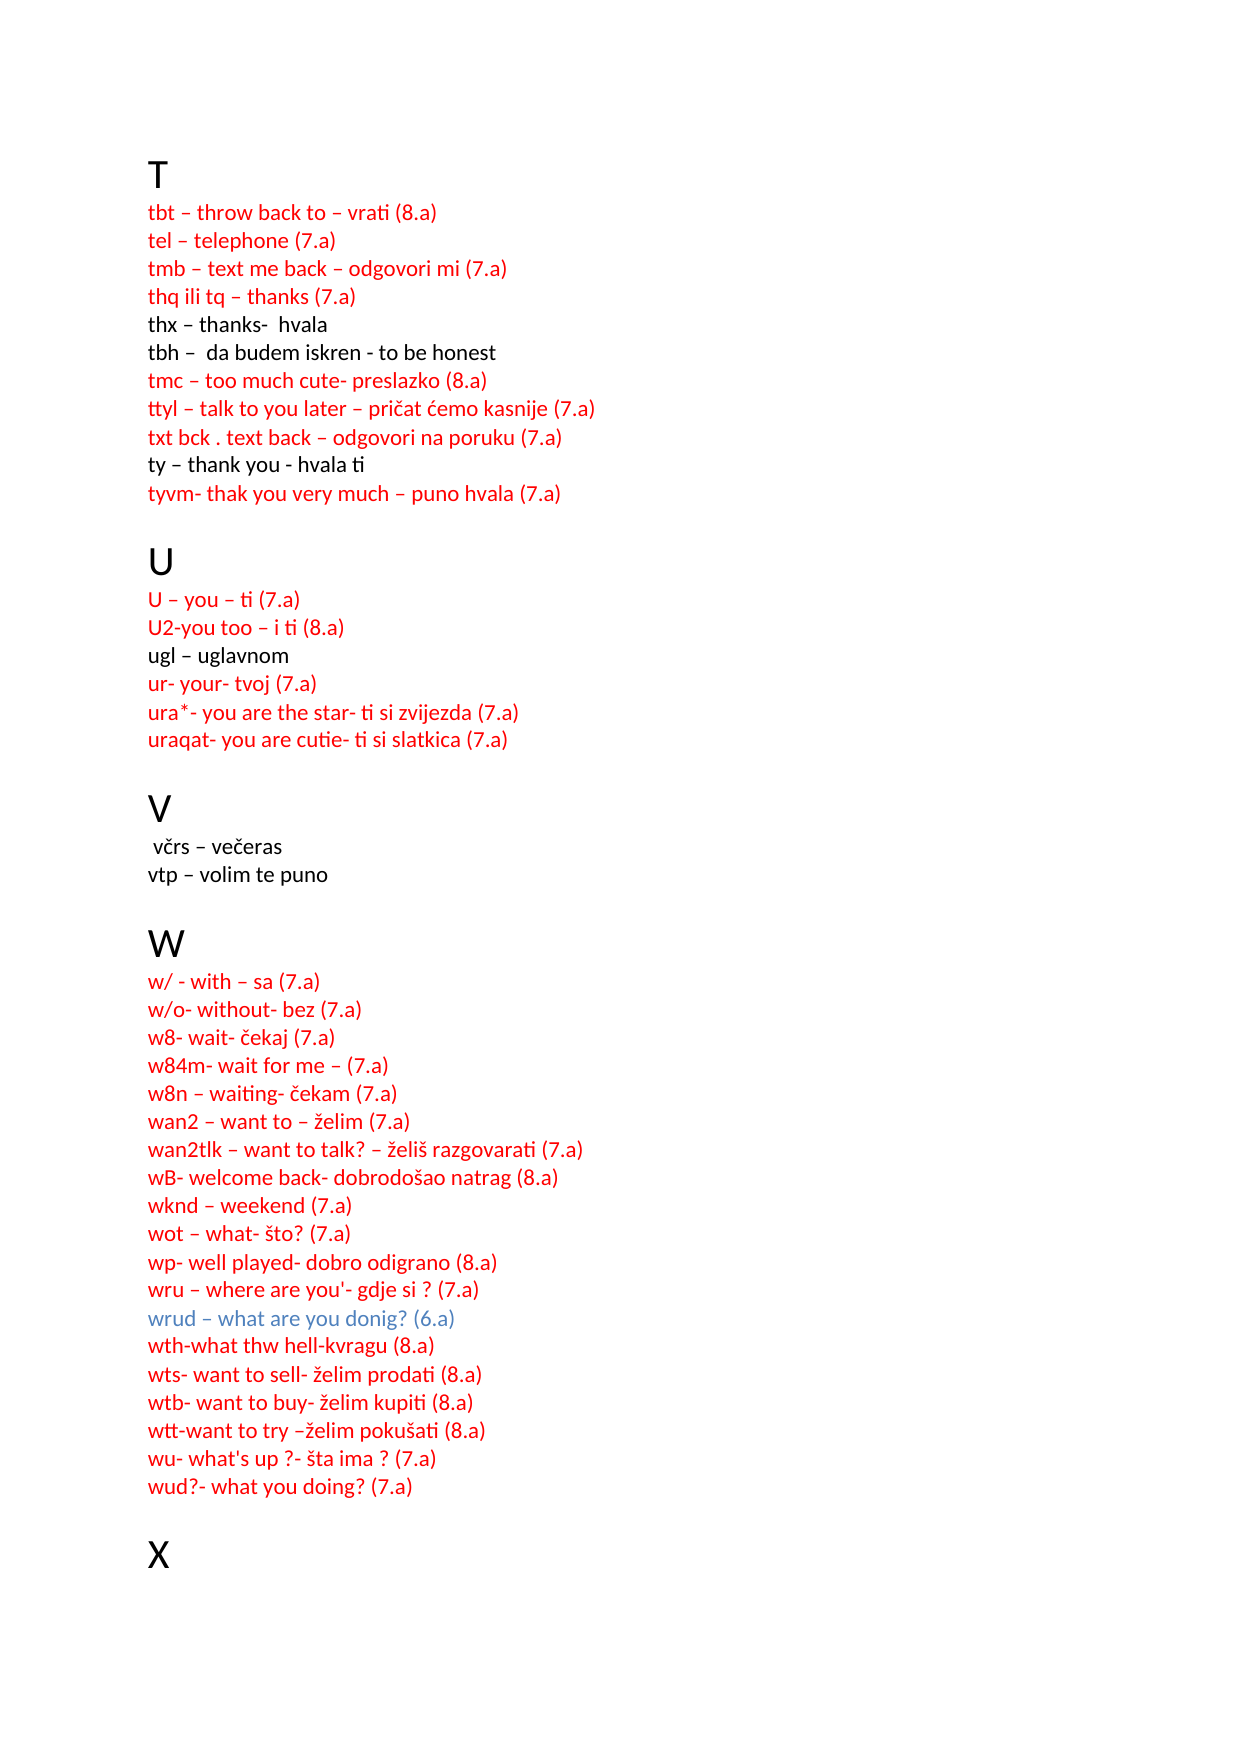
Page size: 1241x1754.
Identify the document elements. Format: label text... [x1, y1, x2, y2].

text wan2tlk – want to talk? – želiš razgovarati (7.a) [148, 1136, 1093, 1163]
text wru – where are you'- gdje si ? (7.a) [148, 1276, 1093, 1304]
text ty – thank you - hvala ti [148, 451, 1093, 479]
text wud?- what you doing? (7.a) [148, 1472, 1093, 1500]
text wan2 – want to – želim (7.a) [148, 1107, 1093, 1136]
text wtb- want to buy- želim kupiti (8.a) [148, 1388, 1093, 1416]
text tbt – throw back to – vrati (8.a) [148, 198, 1093, 226]
text wu- what's up ?- šta ima ? (7.a) [148, 1444, 1093, 1472]
text ura*- you are the star- ti si zvijezda (7.a) [148, 698, 1093, 726]
text w84m- wait for me – (7.a) [148, 1051, 1093, 1079]
text w/o- without- bez (7.a) [148, 995, 1093, 1023]
text ugl – uglavnom [148, 642, 1093, 669]
text wts- want to sell- želim prodati (8.a) [148, 1360, 1093, 1388]
text w8- wait- čekaj (7.a) [148, 1023, 1093, 1051]
text U [148, 535, 1093, 586]
text w8n – waiting- čekam (7.a) [148, 1079, 1093, 1107]
text wp- well played- dobro odigrano (8.a) [148, 1248, 1093, 1276]
text wknd – weekend (7.a) [148, 1192, 1093, 1219]
text uraqat- you are cutie- ti si slatkica (7.a) [148, 726, 1093, 754]
text T [148, 148, 1093, 198]
text tyvm- thak you very much – puno hvala (7.a) [148, 479, 1093, 507]
text ttyl – talk to you later – pričat ćemo kasnije (7.a) [148, 394, 1093, 423]
text wtt-want to try –želim pokušati (8.a) [148, 1416, 1093, 1444]
text tmc – too much cute- preslazko (8.a) [148, 367, 1093, 394]
text U2-you too – i ti (8.a) [148, 613, 1093, 642]
text ur- your- tvoj (7.a) [148, 669, 1093, 698]
text X [148, 1528, 1093, 1579]
text w/ - with – sa (7.a) [148, 967, 1093, 995]
text V [148, 782, 1093, 832]
text tbh – da budem iskren - to be honest [148, 338, 1093, 367]
text U – you – ti (7.a) [148, 586, 1093, 613]
text W [148, 917, 1093, 967]
text vtp – volim te puno [148, 861, 1093, 888]
text txt bck . text back – odgovori na poruku (7.a) [148, 423, 1093, 451]
text wB- welcome back- dobrodošao natrag (8.a) [148, 1163, 1093, 1192]
text wrud – what are you donig? (6.a) [148, 1304, 1093, 1332]
text wth-what thw hell-kvragu (8.a) [148, 1332, 1093, 1360]
text včrs – večeras [148, 832, 1093, 861]
text tmb – text me back – odgovori mi (7.a) [148, 254, 1093, 282]
text thx – thanks- hvala [148, 311, 1093, 338]
text thq ili tq – thanks (7.a) [148, 282, 1093, 311]
text wot – what- što? (7.a) [148, 1219, 1093, 1248]
text tel – telephone (7.a) [148, 226, 1093, 254]
